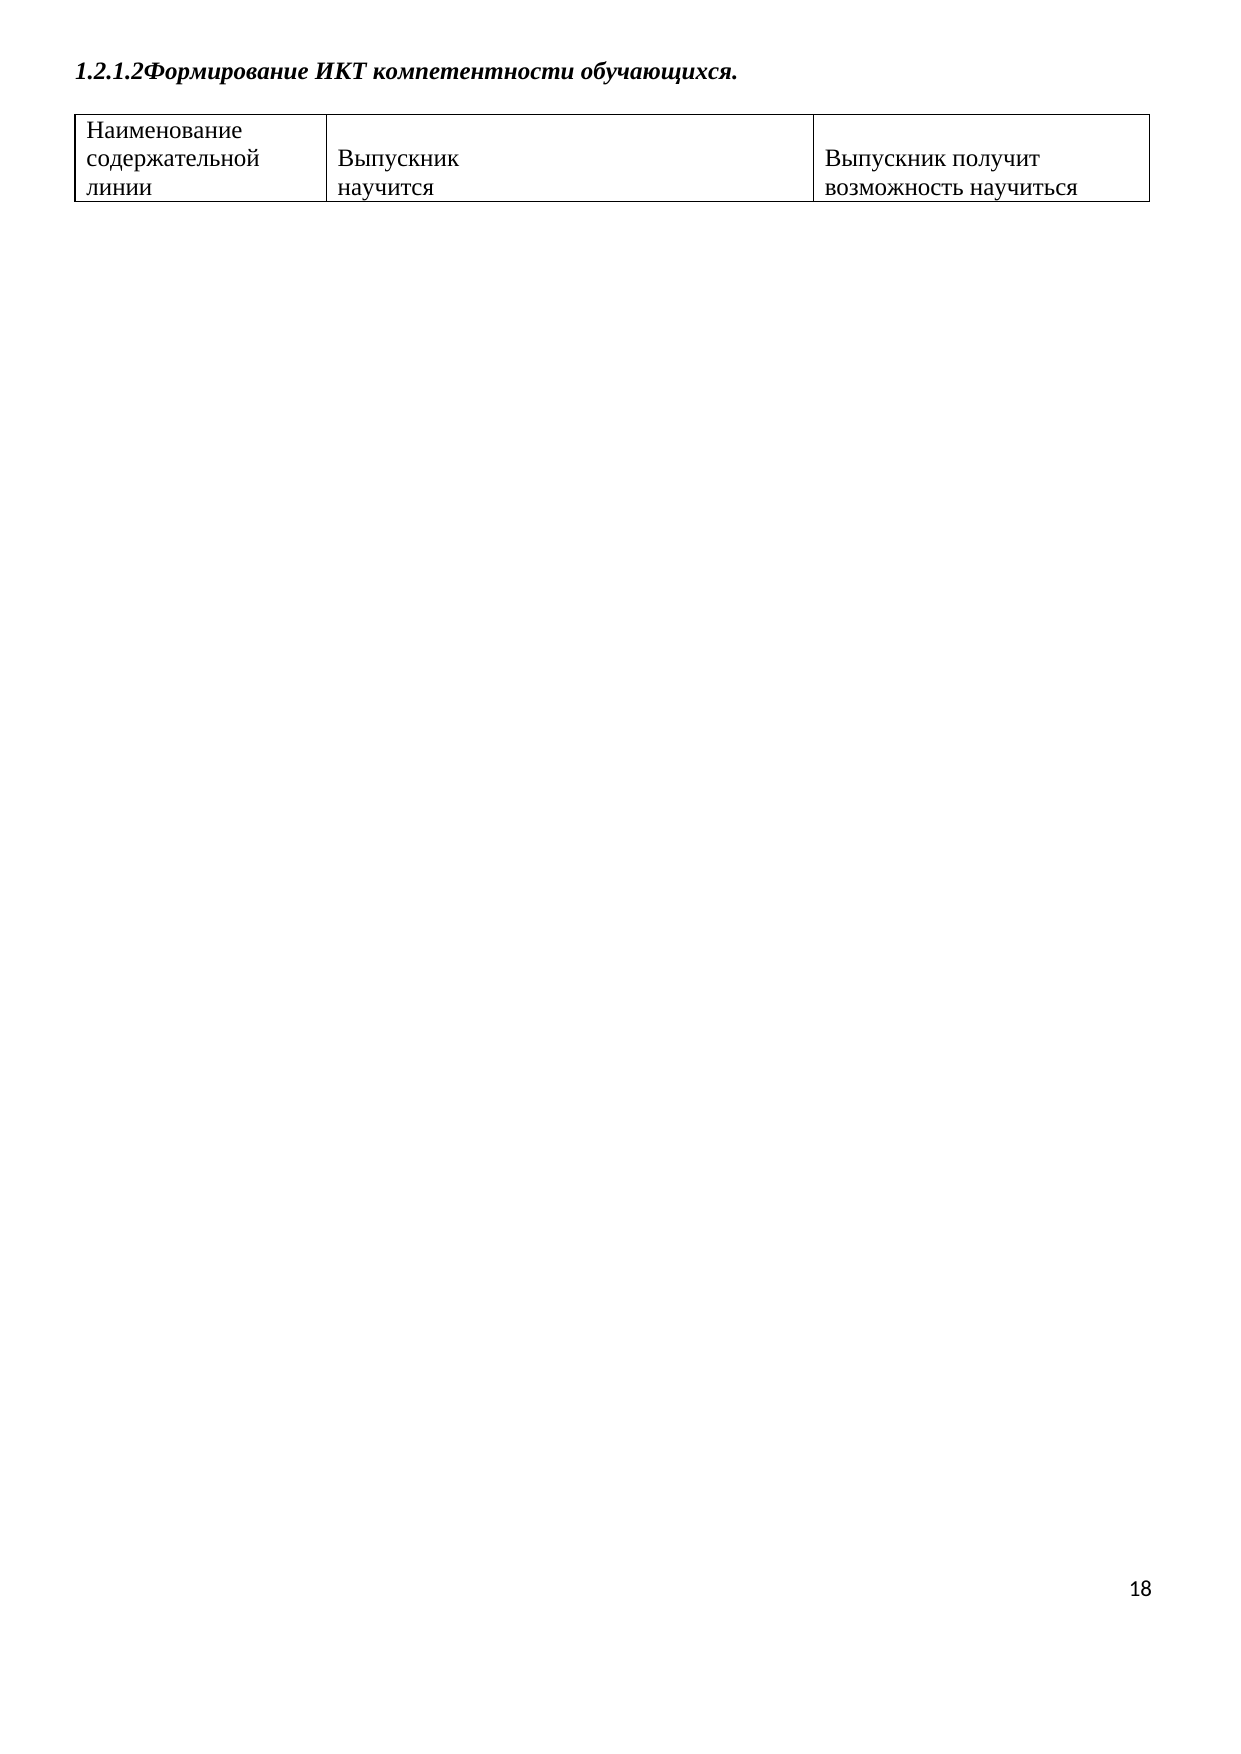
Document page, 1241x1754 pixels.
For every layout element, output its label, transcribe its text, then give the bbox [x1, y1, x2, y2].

text 1.2.1.2Формирование ИКТ­ компетентности обучающихся. [75, 56, 1152, 85]
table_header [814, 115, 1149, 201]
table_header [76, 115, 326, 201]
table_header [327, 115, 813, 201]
